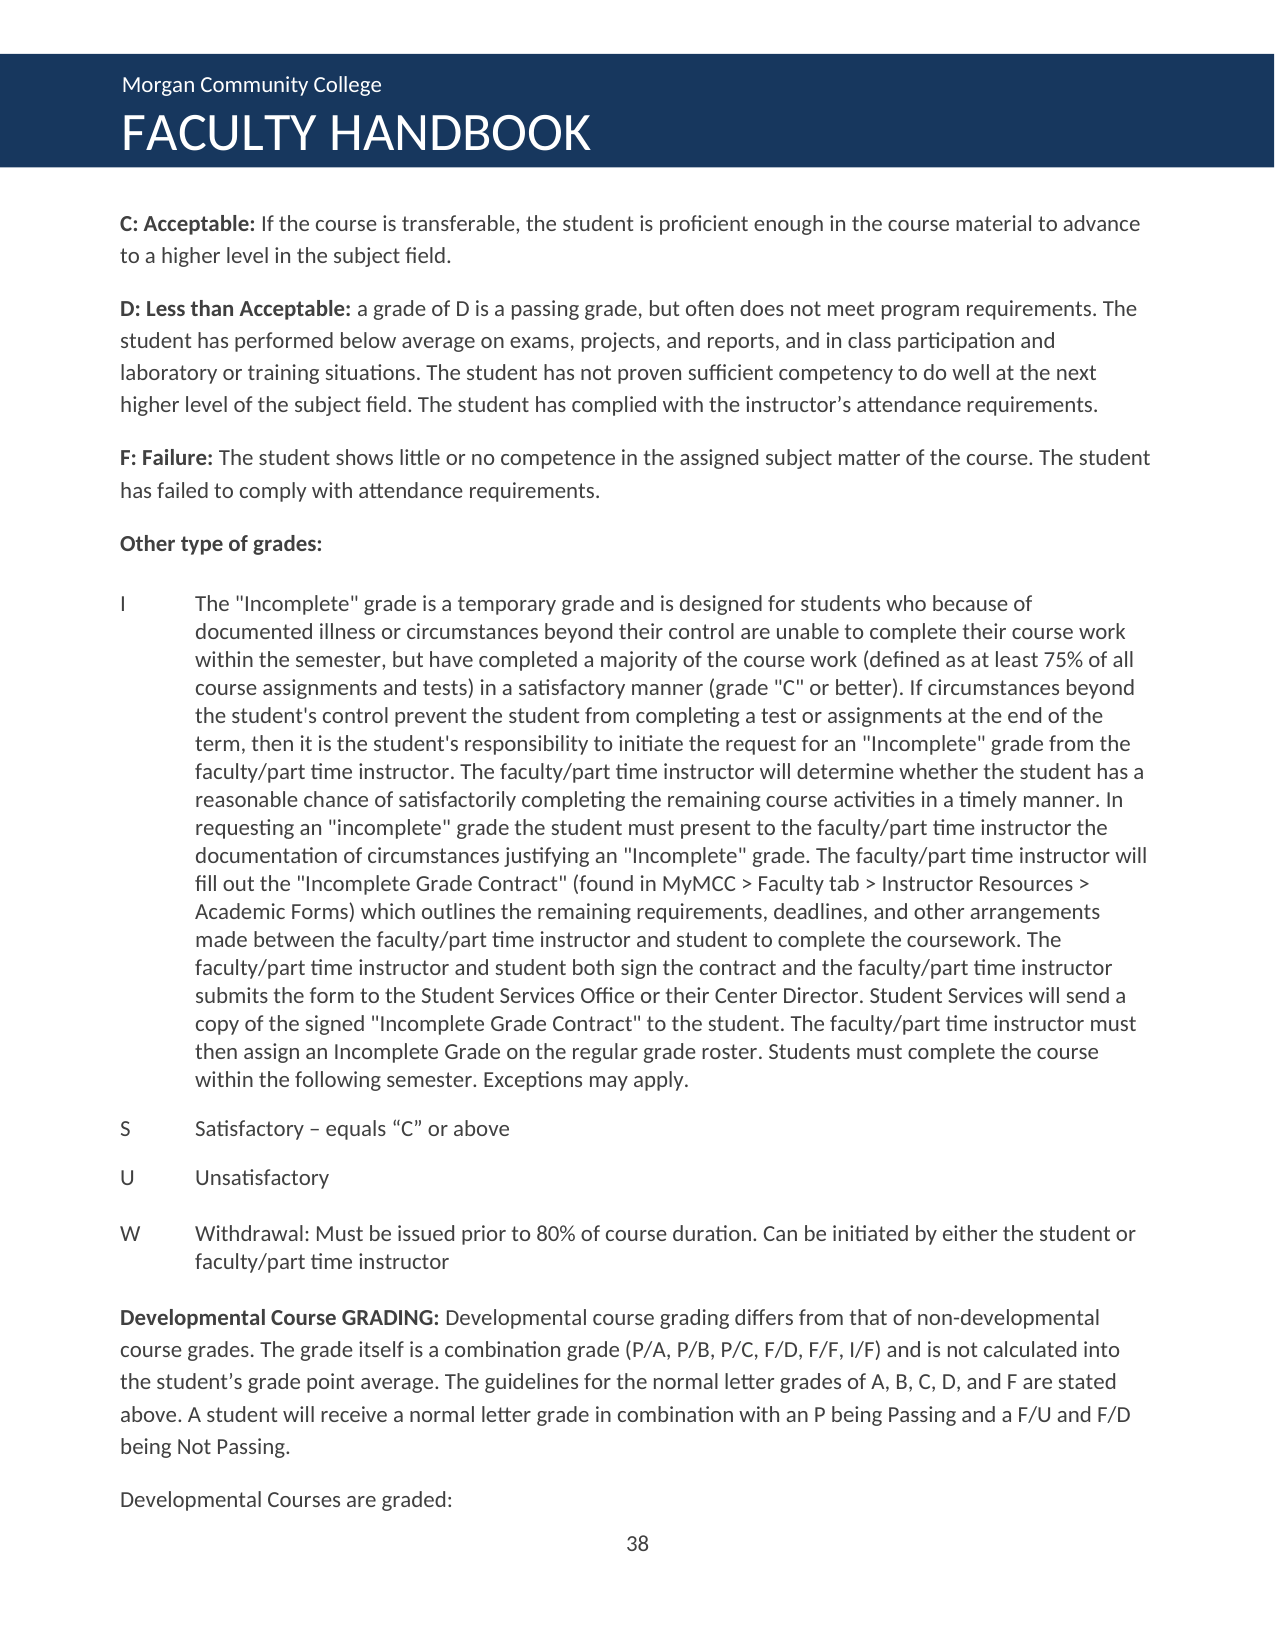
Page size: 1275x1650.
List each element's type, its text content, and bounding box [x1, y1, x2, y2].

text D: Less than Acceptable: a grade of D is a passing grade, but often does not meet program requirements. The student has performed below average on exams, projects, and reports, and in class participation and laboratory or training situations. The student has not proven sufficient competency to do well at the next higher level of the subject field. The student has complied with the instructor’s attendance requirements. [120, 294, 1155, 418]
text Developmental Course GRADING: Developmental course grading differs from that of non-developmental course grades. The grade itself is a combination grade (P/A, P/B, P/C, F/D, F/F, I/F) and is not calculated into the student’s grade point average. The guidelines for the normal letter grades of A, B, C, D, and F are stated above. A student will receive a normal letter grade in combination with an P being Passing and a F/U and F/D being Not Passing. [120, 1303, 1155, 1460]
text S Satisfactory – equals “C” or above [120, 1114, 1155, 1142]
text Developmental Courses are graded: [120, 1485, 1155, 1513]
text I The "Incomplete" grade is a temporary grade and is designed for students who because of documented illness or circumstances beyond their control are unable to complete their course work within the semester, but have completed a majority of the course work (defined as at least 75% of all course assignments and tests) in a satisfactory manner (grade "C" or better). If circumstances beyond the student's control prevent the student from completing a test or assignments at the end of the term, then it is the student's responsibility to initiate the request for an "Incomplete" grade from the faculty/part time instructor. The faculty/part time instructor will determine whether the student has a reasonable chance of satisfactorily completing the remaining course activities in a timely manner. In requesting an "incomplete" grade the student must present to the faculty/part time instructor the documentation of circumstances justifying an "Incomplete" grade. The faculty/part time instructor will fill out the "Incomplete Grade Contract" (found in MyMCC > Faculty tab > Instructor Resources > Academic Forms) which outlines the remaining requirements, deadlines, and other arrangements made between the faculty/part time instructor and student to complete the coursework. The faculty/part time instructor and student both sign the contract and the faculty/part time instructor submits the form to the Student Services Office or their Center Director. Student Services will send a copy of the signed "Incomplete Grade Contract" to the student. The faculty/part time instructor must then assign an Incomplete Grade on the regular grade roster. Students must complete the course within the following semester. Exceptions may apply. [120, 589, 1155, 1093]
text W Withdrawal: Must be issued prior to 80% of course duration. Can be initiated by either the student or faculty/part time instructor [120, 1219, 1155, 1275]
subtitle Other type of grades: [120, 529, 1155, 557]
text U Unsatisfactory [120, 1163, 1155, 1191]
text F: Failure: The student shows little or no competence in the assigned subject matter of the course. The student has failed to comply with attendance requirements. [120, 443, 1155, 504]
text C: Acceptable: If the course is transferable, the student is proficient enough in the course material to advance to a higher level in the subject field. [120, 209, 1155, 269]
